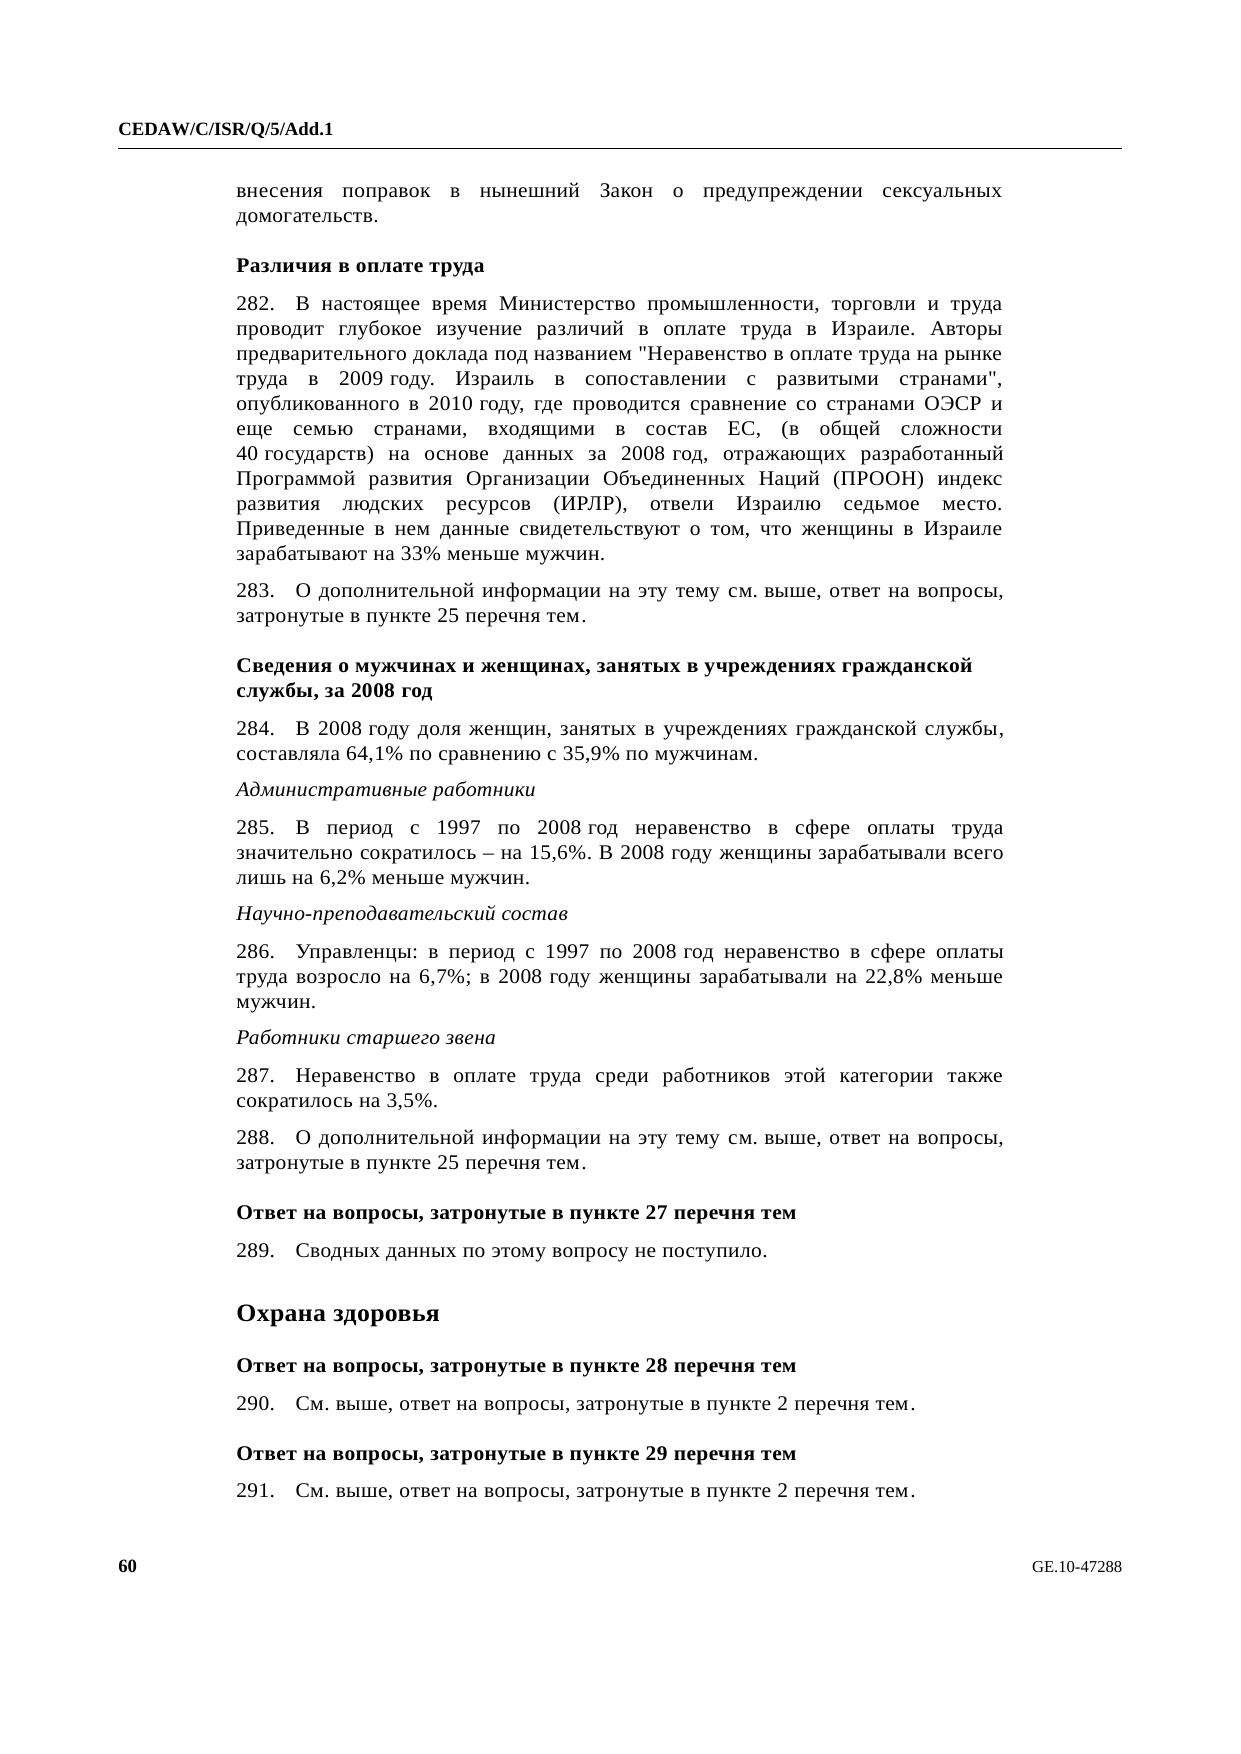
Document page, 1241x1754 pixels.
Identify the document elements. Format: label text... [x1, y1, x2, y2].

text Сведения о мужчинах и женщинах, занятых в учреждениях гражданской службы, за 2008 год [118, 652, 1004, 702]
text Ответ на вопросы, затронутые в пункте 29 перечня тем [118, 1440, 1004, 1465]
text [236, 177, 1004, 227]
text 287. Неравенство в оплате труда среди работников этой категории также сократилось на 3,5%. [236, 1062, 1004, 1112]
text 285. В период с 1997 по 2008 год неравенство в сфере оплаты труда значительно сократилось – на 15,6%. В 2008 году женщины зарабатывали всего лишь на 6,2% меньше мужчин. [236, 814, 1004, 889]
text Различия в оплате труда [118, 252, 1004, 277]
text 289. Сводных данных по этому вопросу не поступило. [236, 1237, 1004, 1262]
text Ответ на вопросы, затронутые в пункте 27 перечня тем [118, 1199, 1004, 1224]
text Работники старшего звена [118, 1025, 1122, 1049]
text Ответ на вопросы, затронутые в пункте 28 перечня тем [118, 1352, 1004, 1377]
text Административные работники [118, 777, 1122, 801]
text Охрана здоровья [118, 1299, 1004, 1327]
text 284. В 2008 году доля женщин, занятых в учреждениях гражданской службы, составляла 64,1% по сравнению с 35,9% по мужчинам. [236, 715, 1004, 765]
text 286. Управленцы: в период с 1997 по 2008 год неравенство в сфере оплаты труда возросло на 6,7%; в 2008 году женщины зарабатывали на 22,8% меньше мужчин. [236, 938, 1004, 1013]
text 283. О дополнительной информации на эту тему см. выше, ответ на вопросы, затронутые в пункте 25 перечня тем. [236, 577, 1004, 627]
text 288. О дополнительной информации на эту тему см. выше, ответ на вопросы, затронутые в пункте 25 перечня тем. [236, 1124, 1004, 1174]
text 282. В настоящее время Министерство промышленности, торговли и труда проводит глубокое изучение различий в оплате труда в Израиле. Авторы предварительного доклада под названием "Неравенство в оплате труда на рынке труда в 2009 году. Израиль в сопоставлении с развитыми странами", опубликованного в 2010 году, где проводится сравнение со странами ОЭСР и еще семью странами, входящими в состав ЕС, (в общей сложности 40 государств) на основе данных за 2008 год, отражающих разработанный Программой развития Организации Объединенных Наций (ПРООН) индекс развития людских ресурсов (ИРЛР), отвели Израилю седьмое место. Приведенные в нем данные свидетельствуют о том, что женщины в Израиле зарабатывают на 33% меньше мужчин. [236, 290, 1004, 565]
text 291. См. выше, ответ на вопросы, затронутые в пункте 2 перечня тем. [236, 1477, 1004, 1502]
text 290. См. выше, ответ на вопросы, затронутые в пункте 2 перечня тем. [236, 1390, 1004, 1415]
text Научно-преподавательский состав [118, 901, 1122, 925]
